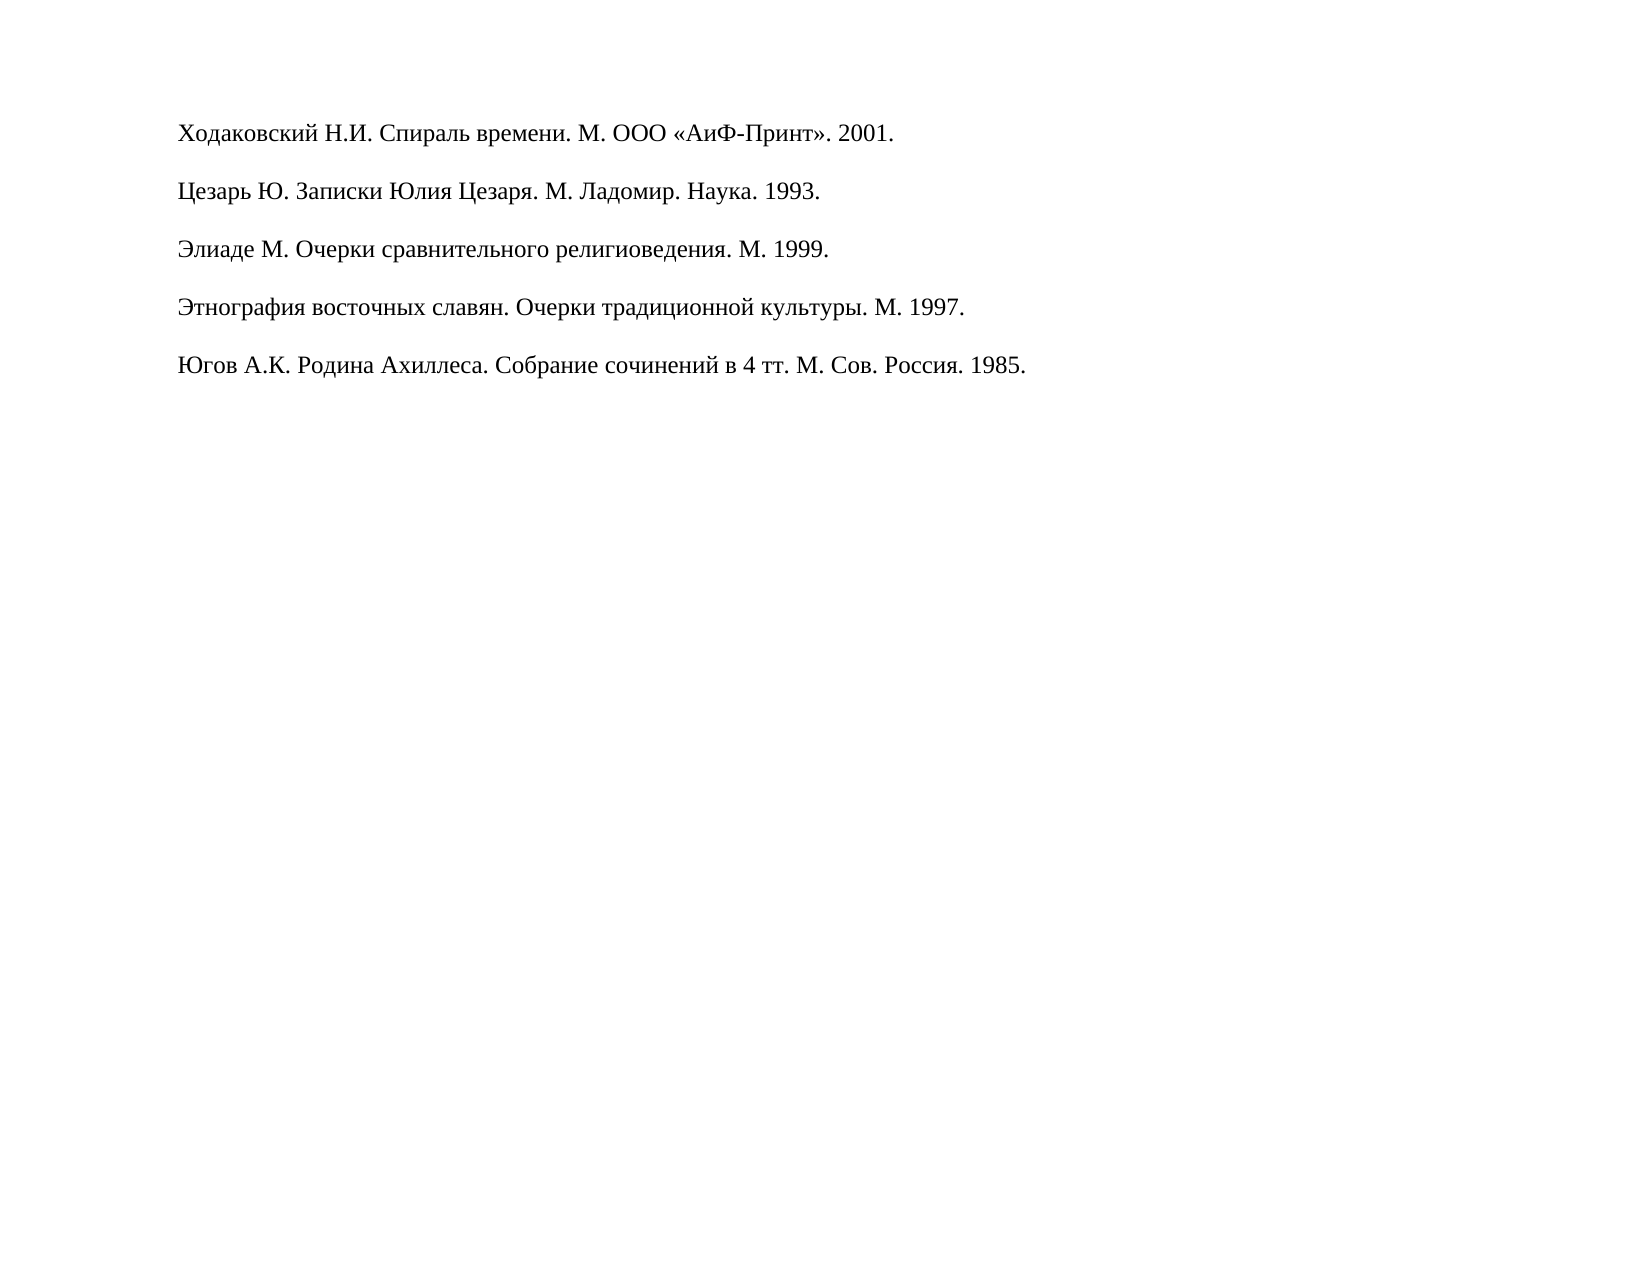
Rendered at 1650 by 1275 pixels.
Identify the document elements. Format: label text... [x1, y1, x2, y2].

text Югов А.К. Родина Ахиллеса. Собрание сочинений в 4 тт. М. Сов. Россия. 1985. [177, 350, 1561, 378]
text Ходаковский Н.И. Спираль времени. М. ООО «АиФ-Принт». 2001. [177, 118, 1561, 147]
text Цезарь Ю. Записки Юлия Цезаря. М. Ладомир. Наука. 1993. [177, 176, 1561, 205]
text Элиаде М. Очерки сравнительного религиоведения. М. 1999. [177, 234, 1561, 263]
text Этнография восточных славян. Очерки традиционной культуры. М. 1997. [177, 292, 1561, 321]
